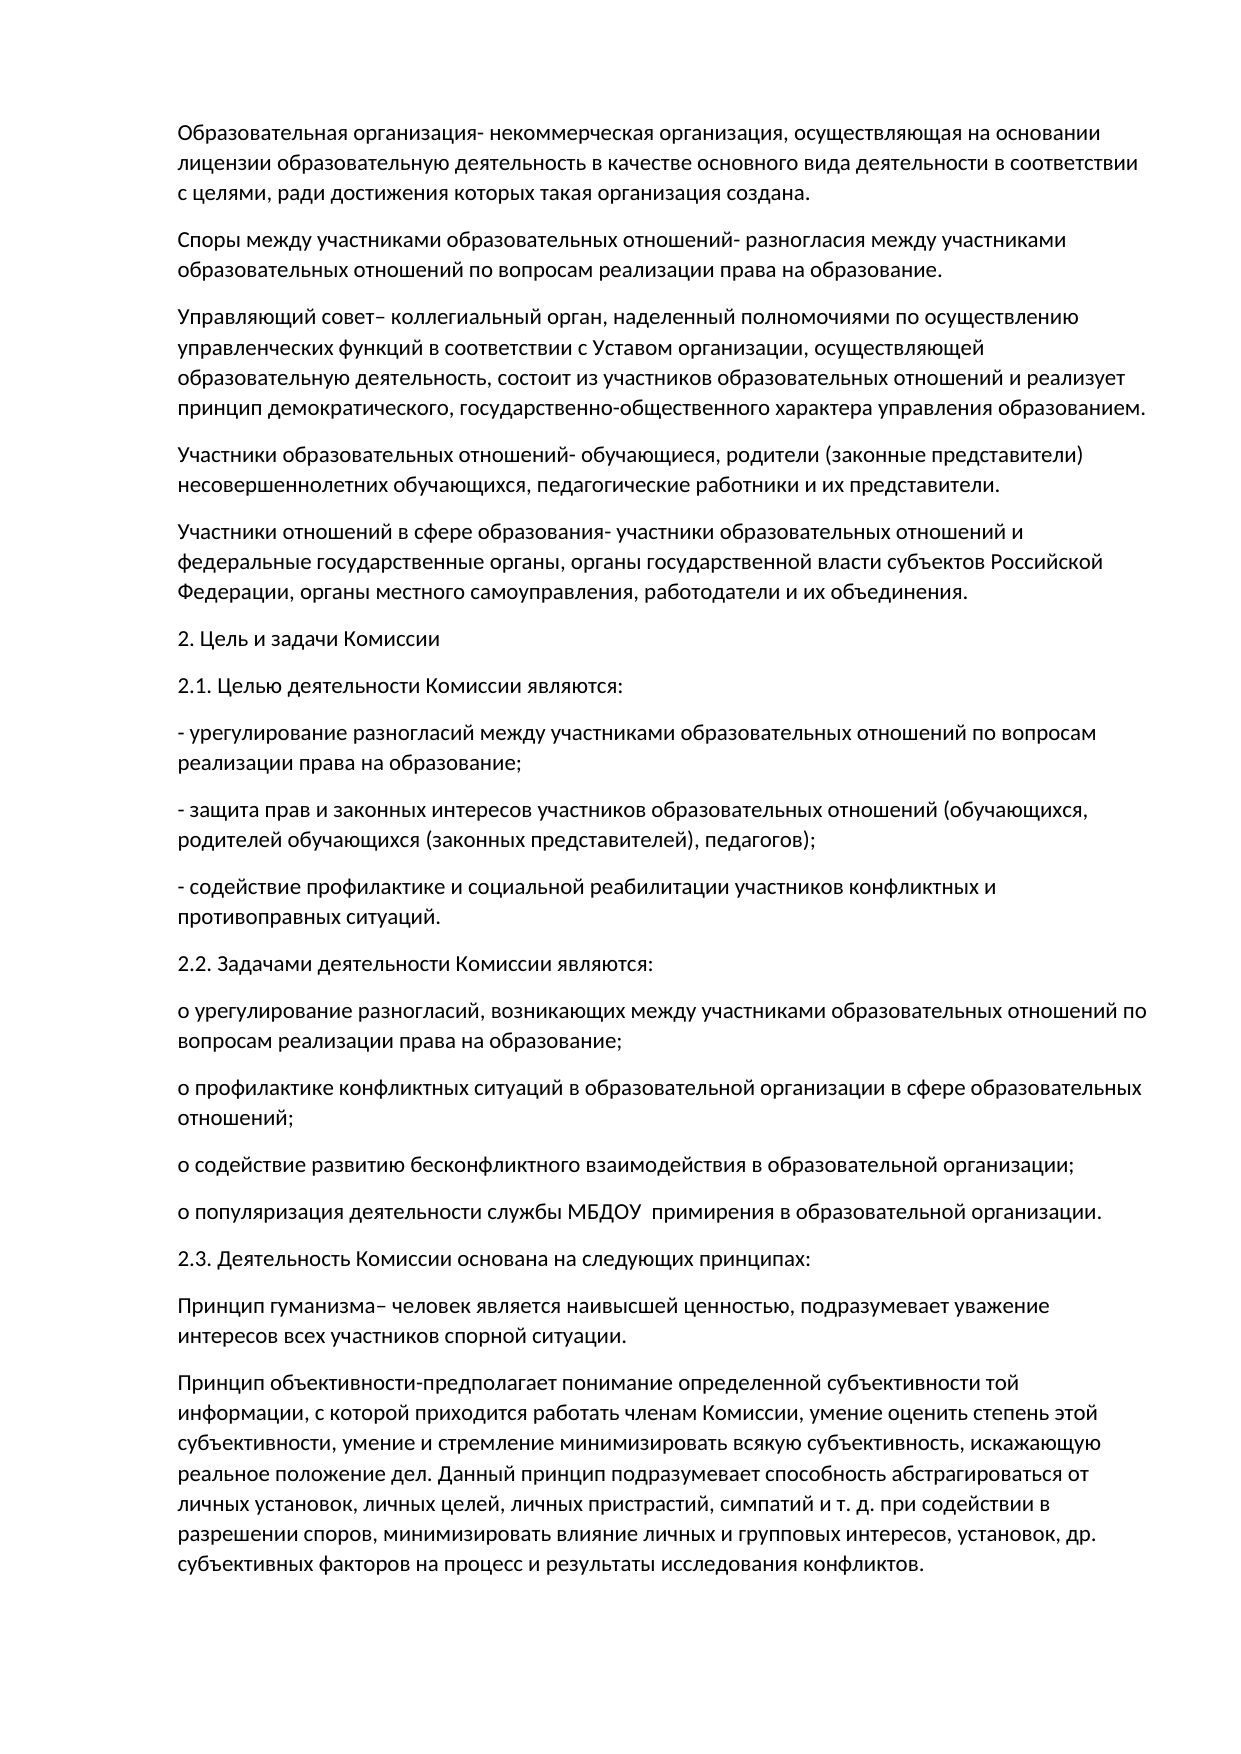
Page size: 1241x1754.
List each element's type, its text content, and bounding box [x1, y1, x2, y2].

text Принцип объективности-предполагает понимание определенной субъективности той информации, с которой приходится работать членам Комиссии, умение оценить степень этой субъективности, умение и стремление минимизировать всякую субъективность, искажающую реальное положение дел. Данный принцип подразумевает способность абстрагироваться от личных установок, личных целей, личных пристрастий, симпатий и т. д. при содействии в разрешении споров, минимизировать влияние личных и групповых интересов, установок, др. субъективных факторов на процесс и результаты исследования конфликтов. [177, 1368, 1152, 1577]
text Участники образовательных отношений- обучающиеся, родители (законные представители) несовершеннолетних обучающихся, педагогические работники и их представители. [177, 440, 1152, 498]
text - урегулирование разногласий между участниками образовательных отношений по вопросам реализации права на образование; [177, 718, 1152, 776]
text о профилактике конфликтных ситуаций в образовательной организации в сфере образовательных отношений; [177, 1073, 1152, 1132]
text о популяризация деятельности службы МБДОУ примирения в образовательной организации. [177, 1197, 1152, 1225]
text Участники отношений в сфере образования- участники образовательных отношений и федеральные государственные органы, органы государственной власти субъектов Российской Федерации, органы местного самоуправления, работодатели и их объединения. [177, 517, 1152, 606]
text о урегулирование разногласий, возникающих между участниками образовательных отношений по вопросам реализации права на образование; [177, 996, 1152, 1054]
text - содействие профилактике и социальной реабилитации участников конфликтных и противоправных ситуаций. [177, 872, 1152, 931]
text 2.2. Задачами деятельности Комиссии являются: [177, 949, 1152, 977]
text 2.1. Целью деятельности Комиссии являются: [177, 671, 1152, 699]
text Управляющий совет– коллегиальный орган, наделенный полномочиями по осуществлению управленческих функций в соответствии с Уставом организации, осуществляющей образовательную деятельность, состоит из участников образовательных отношений и реализует принцип демократического, государственно-общественного характера управления образованием. [177, 302, 1152, 421]
text 2. Цель и задачи Комиссии [177, 624, 1152, 652]
text о содействие развитию бесконфликтного взаимодействия в образовательной организации; [177, 1150, 1152, 1178]
text - защита прав и законных интересов участников образовательных отношений (обучающихся, родителей обучающихся (законных представителей), педагогов); [177, 795, 1152, 853]
text Споры между участниками образовательных отношений- разногласия между участниками образовательных отношений по вопросам реализации права на образование. [177, 225, 1152, 284]
text Принцип гуманизма– человек является наивысшей ценностью, подразумевает уважение интересов всех участников спорной ситуации. [177, 1291, 1152, 1349]
text 2.3. Деятельность Комиссии основана на следующих принципах: [177, 1244, 1152, 1272]
text Образовательная организация- некоммерческая организация, осуществляющая на основании лицензии образовательную деятельность в качестве основного вида деятельности в соответствии с целями, ради достижения которых такая организация создана. [177, 118, 1152, 207]
